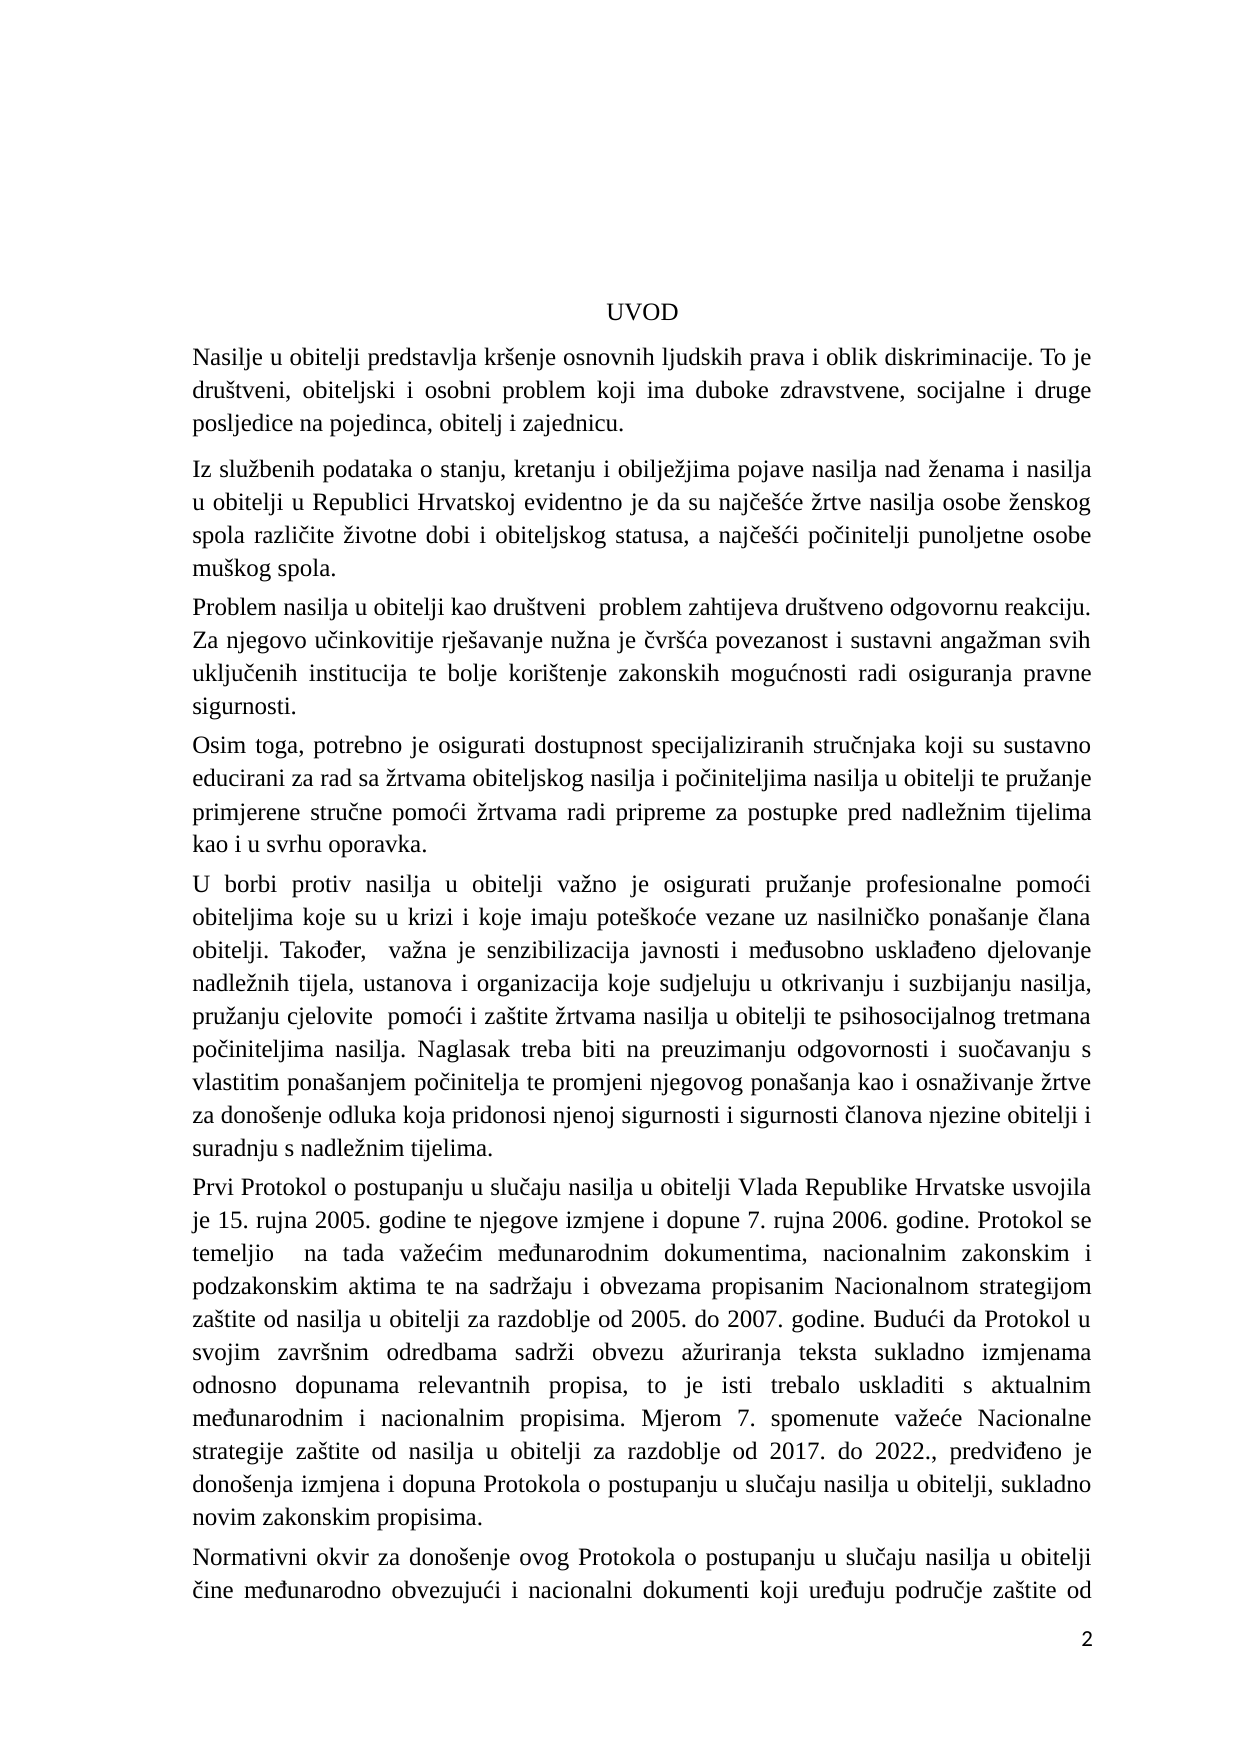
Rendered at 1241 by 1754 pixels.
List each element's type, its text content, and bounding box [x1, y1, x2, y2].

text Nasilje u obitelji predstavlja kršenje osnovnih ljudskih prava i oblik diskriminacije. To je društveni, obiteljski i osobni problem koji ima duboke zdravstvene, socijalne i druge posljedice na pojedinca, obitelj i zajednicu. [192, 342, 1092, 437]
text Problem nasilja u obitelji kao društveni problem zahtijeva društveno odgovornu reakciju. Za njegovo učinkovitije rješavanje nužna je čvršća povezanost i sustavni angažman svih uključenih institucija te bolje korištenje zakonskih mogućnosti radi osiguranja pravne sigurnosti. [192, 592, 1092, 720]
text Prvi Protokol o postupanju u slučaju nasilja u obitelji Vlada Republike Hrvatske usvojila je 15. rujna 2005. godine te njegove izmjene i dopune 7. rujna 2006. godine. Protokol se temeljio na tada važećim međunarodnim dokumentima, nacionalnim zakonskim i podzakonskim aktima te na sadržaju i obvezama propisanim Nacionalnom strategijom zaštite od nasilja u obitelji za razdoblje od 2005. do 2007. godine. Budući da Protokol u svojim završnim odredbama sadrži obvezu ažuriranja teksta sukladno izmjenama odnosno dopunama relevantnih propisa, to je isti trebalo uskladiti s aktualnim međunarodnim i nacionalnim propisima. Mjerom 7. spomenute važeće Nacionalne strategije zaštite od nasilja u obitelji za razdoblje od 2017. do 2022., predviđeno je donošenja izmjena i dopuna Protokola o postupanju u slučaju nasilja u obitelji, sukladno novim zakonskim propisima. [192, 1172, 1092, 1531]
text Iz službenih podataka o stanju, kretanju i obilježjima pojave nasilja nad ženama i nasilja u obitelji u Republici Hrvatskoj evidentno je da su najčešće žrtve nasilja osobe ženskog spola različite životne dobi i obiteljskog statusa, a najčešći počinitelji punoljetne osobe muškog spola. [192, 454, 1092, 582]
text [192, 1542, 1092, 1603]
text U borbi protiv nasilja u obitelji važno je osigurati pružanje profesionalne pomoći obiteljima koje su u krizi i koje imaju poteškoće vezane uz nasilničko ponašanje člana obitelji. Također, važna je senzibilizacija javnosti i međusobno usklađeno djelovanje nadležnih tijela, ustanova i organizacija koje sudjeluju u otkrivanju i suzbijanju nasilja, pružanju cjelovite pomoći i zaštite žrtvama nasilja u obitelji te psihosocijalnog tretmana počiniteljima nasilja. Naglasak treba biti na preuzimanju odgovornosti i suočavanju s vlastitim ponašanjem počinitelja te promjeni njegovog ponašanja kao i osnaživanje žrtve za donošenje odluka koja pridonosi njenoj sigurnosti i sigurnosti članova njezine obitelji i suradnju s nadležnim tijelima. [192, 869, 1092, 1162]
text UVOD [192, 297, 1092, 326]
text Osim toga, potrebno je osigurati dostupnost specijaliziranih stručnjaka koji su sustavno educirani za rad sa žrtvama obiteljskog nasilja i počiniteljima nasilja u obitelji te pružanje primjerene stručne pomoći žrtvama radi pripreme za postupke pred nadležnim tijelima kao i u svrhu oporavka. [192, 731, 1092, 858]
